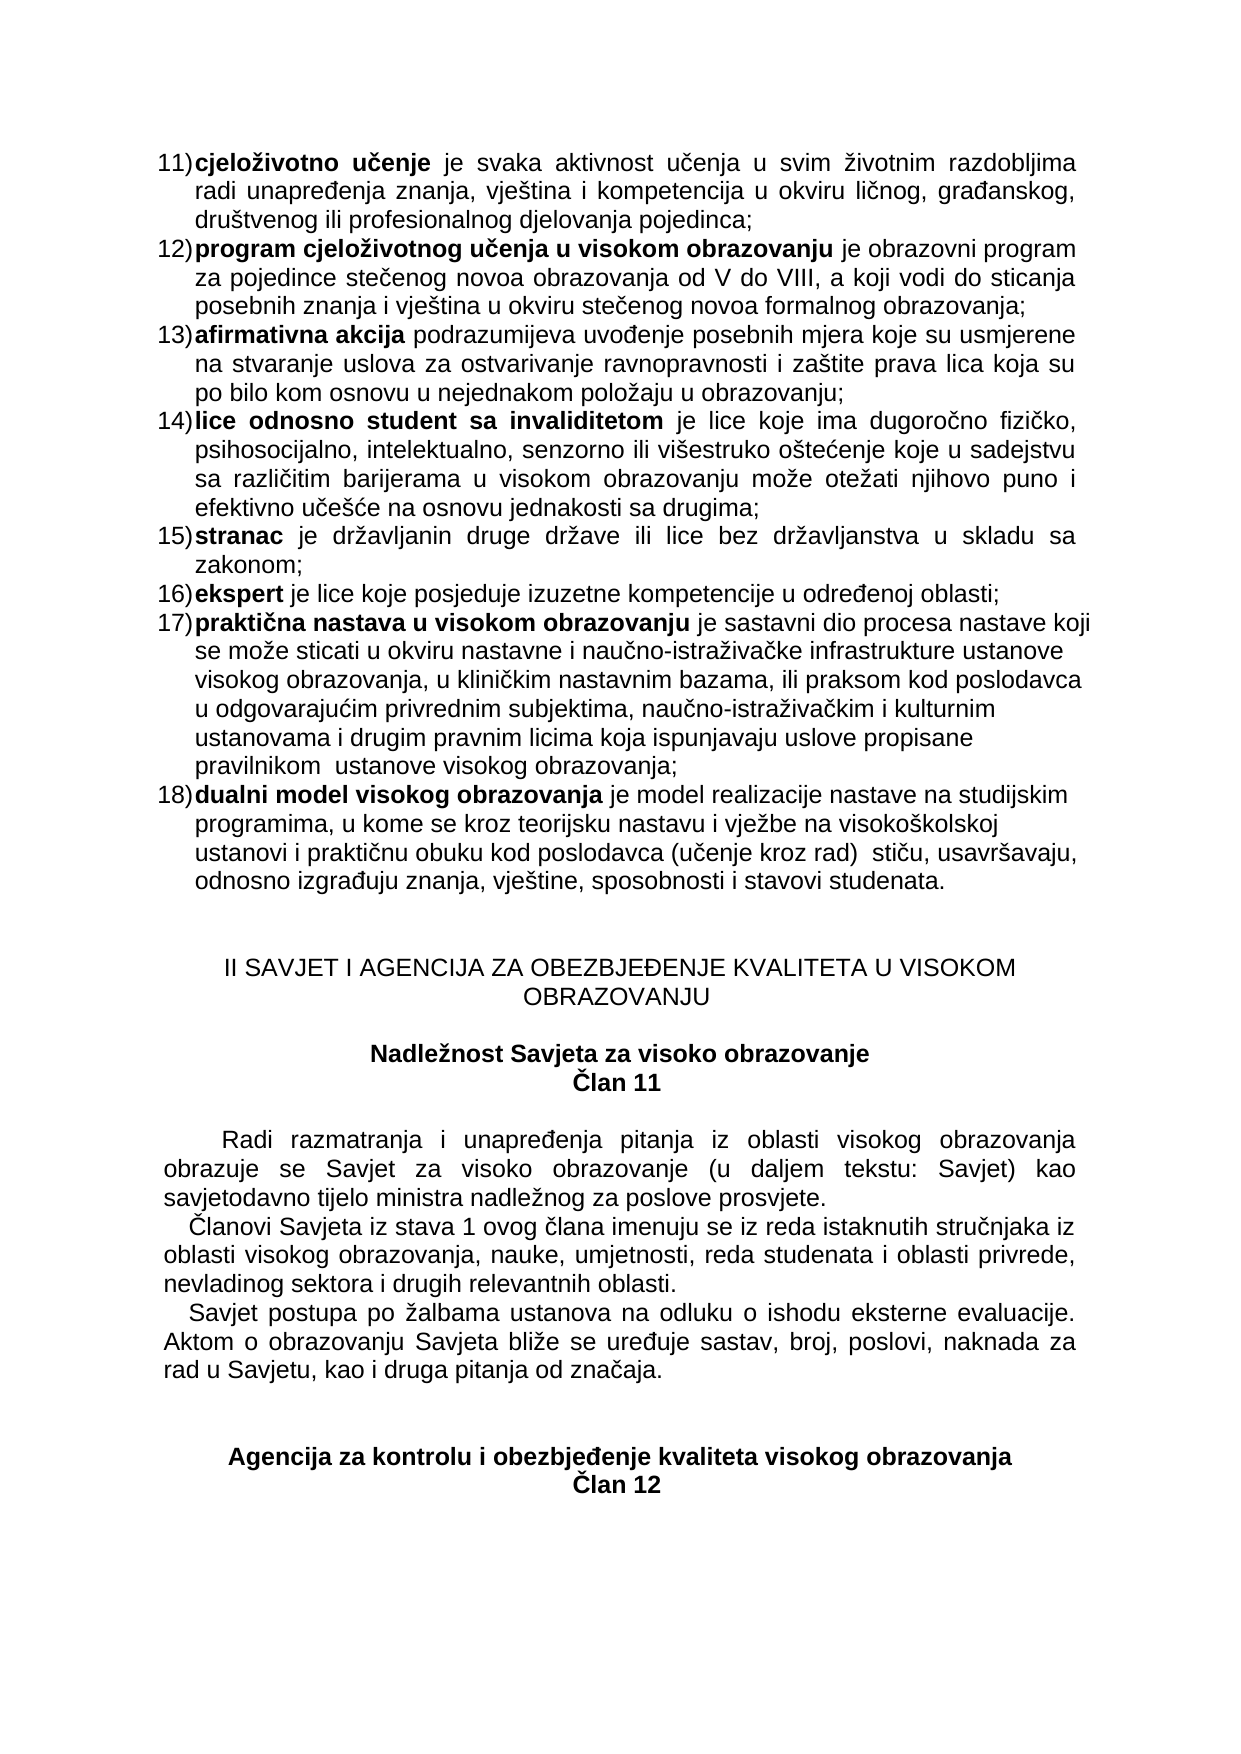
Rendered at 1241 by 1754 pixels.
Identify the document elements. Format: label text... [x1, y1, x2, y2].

list program cjeloživotnog učenja u visokom obrazovanju je obrazovni program za pojedince stečenog novoa obrazovanja od V do VIII, a koji vodi do sticanja posebnih znanja i vještina u okviru stečenog novoa formalnog obrazovanja; [157, 234, 1077, 320]
list afirmativna akcija podrazumijeva uvođenje posebnih mjera koje su usmjerene na stvaranje uslova za ostvarivanje ravnopravnosti i zaštite prava lica koja su po bilo kom osnovu u nejednakom položaju u obrazovanju; [157, 320, 1077, 406]
text Članovi Savjeta iz stava 1 ovog člana imenuju se iz reda istaknutih stručnjaka iz oblasti visokog obrazovanja, nauke, umjetnosti, reda studenata i oblasti privrede, nevladinog sektora i drugih relevantnih oblasti. [163, 1212, 1077, 1298]
list lice odnosno student sa invaliditetom je lice koje ima dugoročno fizičko, psihosocijalno, intelektualno, senzorno ili višestruko oštećenje koje u sadejstvu sa različitim barijerama u visokom obrazovanju može otežati njihovo puno i efektivno učešće na osnovu jednakosti sa drugima; [157, 406, 1077, 521]
text Član 11 ﻿ [148, 1068, 1093, 1097]
list dualni model visokog obrazovanja je model realizacije nastave na studijskim programima, u kome se kroz teorijsku nastavu i vježbe na visokoškolskoj ustanovi i praktičnu obuku kod poslodavca (učenje kroz rad) stiču, usavršavaju, odnosno izgrađuju znanja, vještine, sposobnosti i stavovi studenata. [157, 780, 1093, 895]
text II SAVJET I AGENCIJA ZA OBEZBJEĐENJE KVALITETA U VISOKOM OBRAZOVANJU ﻿ [148, 953, 1093, 1011]
list ekspert je lice koje posjeduje izuzetne kompetencije u određenoj oblasti; [157, 579, 1077, 608]
list stranac je državljanin druge države ili lice bez državljanstva u skladu sa zakonom; [157, 521, 1077, 579]
text Član 12 ﻿ [148, 1471, 1093, 1499]
text Savjet postupa po žalbama ustanova na odluku o ishodu eksterne evaluacije. Aktom o obrazovanju Savjeta bliže se uređuje sastav, broj, poslovi, naknada za rad u Savjetu, kao i druga pitanja od značaja. [163, 1298, 1077, 1384]
text Nadležnost Savjeta za visoko obrazovanje [148, 1039, 1093, 1068]
list cjeloživotno učenje je svaka aktivnost učenja u svim životnim razdobljima radi unapređenja znanja, vještina i kompetencija u okviru ličnog, građanskog, društvenog ili profesionalnog djelovanja pojedinca; [157, 148, 1077, 234]
text Radi razmatranja i unapređenja pitanja iz oblasti visokog obrazovanja obrazuje se Savjet za visoko obrazovanje (u daljem tekstu: Savjet) kao savjetodavno tijelo ministra nadležnog za poslove prosvjete. [163, 1126, 1077, 1212]
list praktična nastava u visokom obrazovanju je sastavni dio procesa nastave koji se može sticati u okviru nastavne i naučno-istraživačke infrastrukture ustanove visokog obrazovanja, u kliničkim nastavnim bazama, ili praksom kod poslodavca u odgovarajućim privrednim subjektima, naučno-istraživačkim i kulturnim ustanovama i drugim pravnim licima koja ispunjavaju uslove propisane pravilnikom ustanove visokog obrazovanja; [157, 608, 1093, 780]
text Agencija za kontrolu i obezbjeđenje kvaliteta visokog obrazovanja [148, 1442, 1093, 1471]
